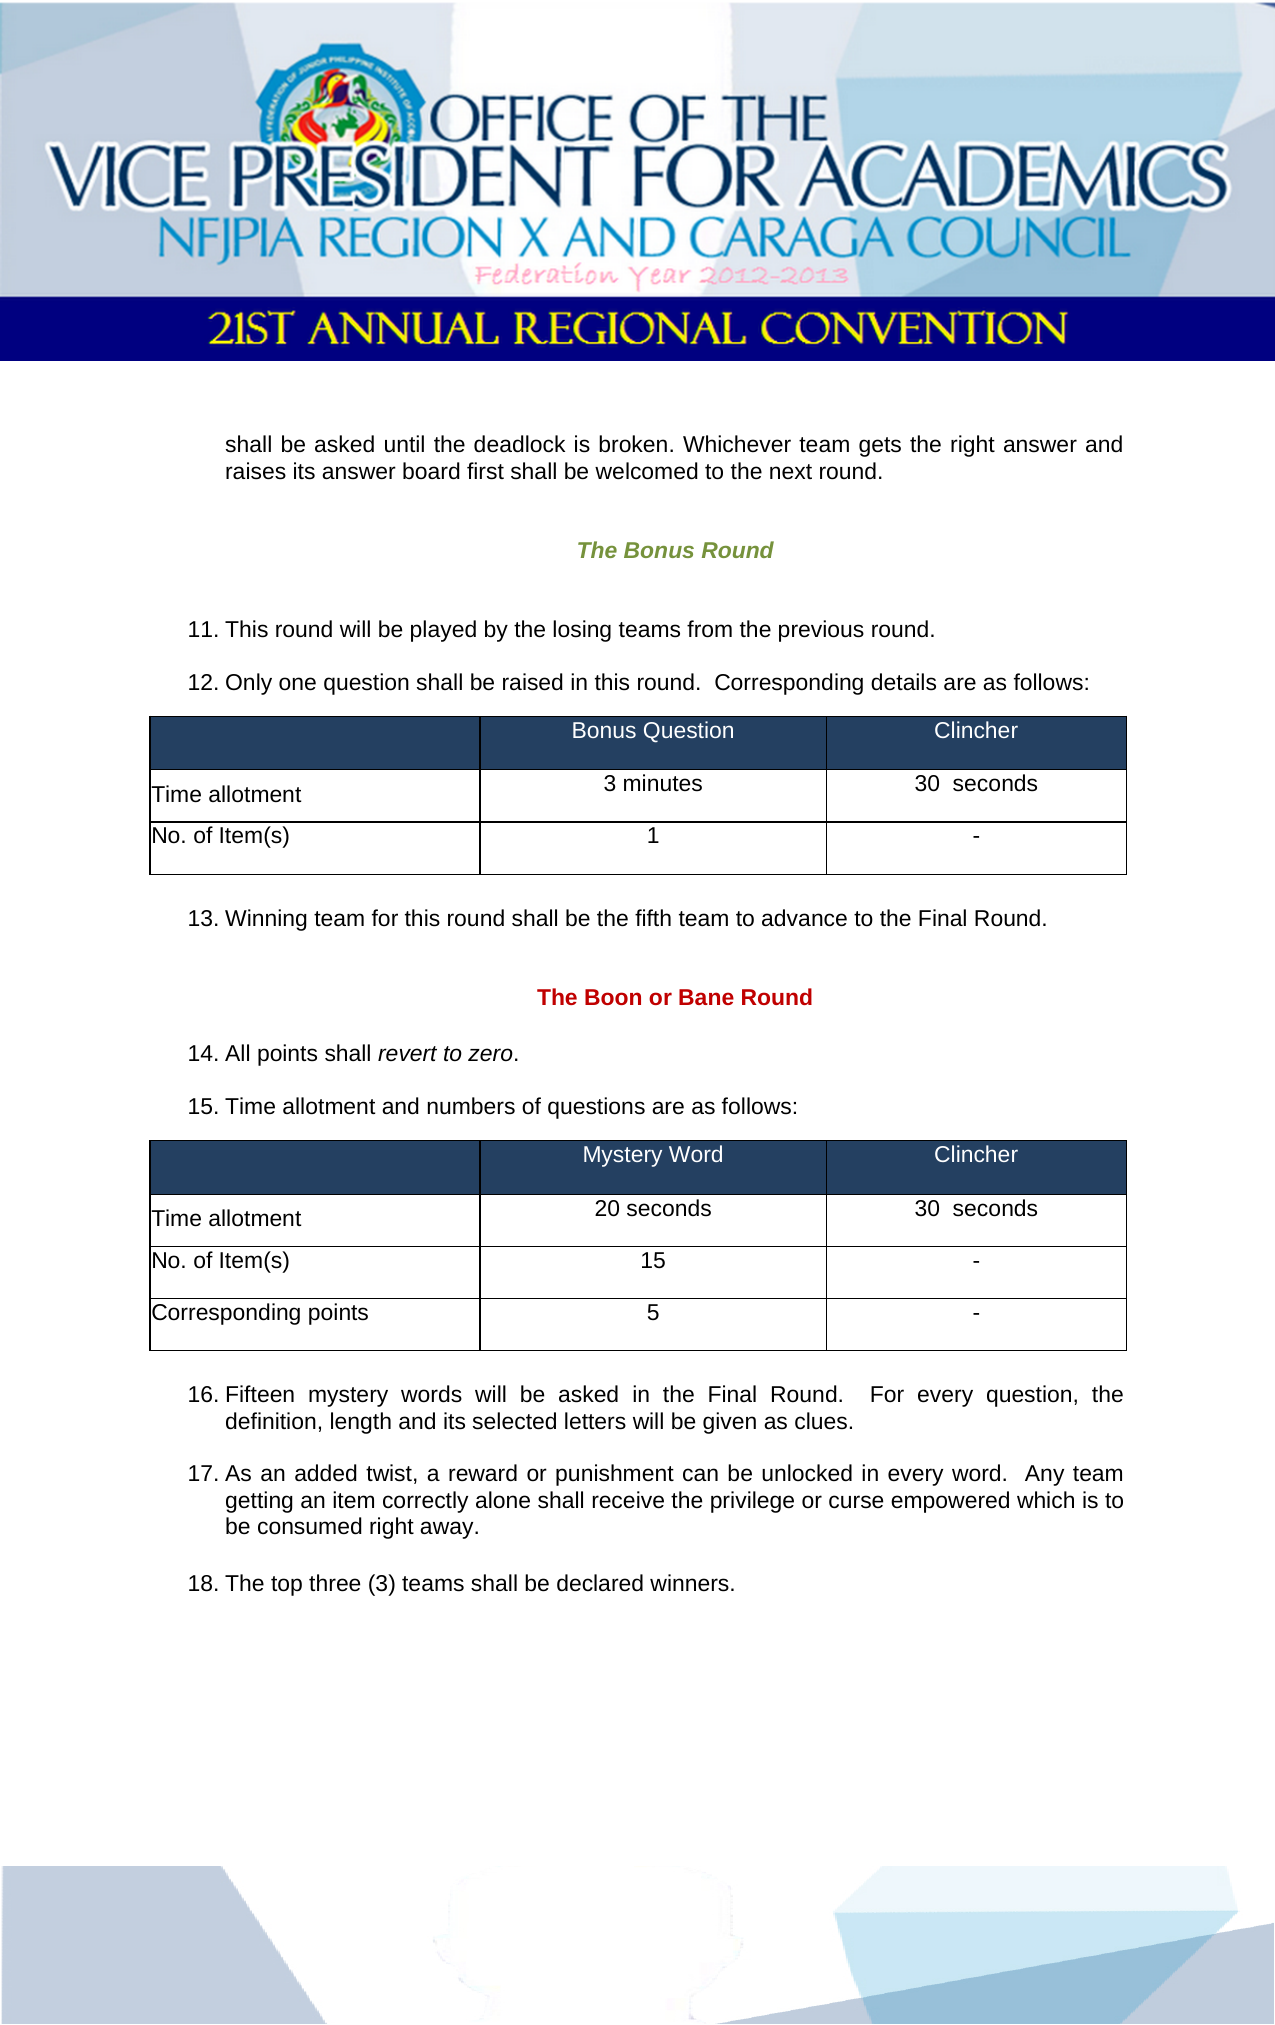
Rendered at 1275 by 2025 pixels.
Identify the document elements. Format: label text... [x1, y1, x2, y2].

list Winning team for this round shall be the fifth team to advance to the Final Round. [187, 905, 1125, 931]
table_header Mystery Word [481, 1141, 826, 1194]
list The Bonus Round [225, 537, 1125, 563]
table_header Clincher [827, 1141, 1126, 1194]
table_header Bonus Question [481, 717, 826, 769]
table_cell Time allotment [151, 1195, 479, 1246]
table_cell 1 [481, 823, 826, 873]
table_cell - [827, 1247, 1126, 1298]
table_header [151, 1141, 479, 1194]
table_header [151, 717, 479, 769]
table_cell No. of Item(s) [151, 823, 479, 873]
table_cell - [827, 823, 1126, 873]
list As an added twist, a reward or punishment can be unlocked in every word. Any team getting an item correctly alone shall receive the privilege or curse empowered which is to be consumed right away. [187, 1460, 1125, 1539]
list Only one question shall be raised in this round. Corresponding details are as follows: [187, 668, 1125, 695]
list Time allotment and numbers of questions are as follows: [187, 1093, 1125, 1119]
list Fifteen mystery words will be asked in the Final Round. For every question, the definition, length and its selected letters will be given as clues. [187, 1381, 1125, 1434]
table_cell 15 [481, 1247, 826, 1298]
list This round will be played by the losing teams from the previous round. [187, 616, 1125, 642]
picture [0, 1866, 1273, 2025]
list All points shall revert to zero. [187, 1040, 1125, 1067]
table_cell 30 seconds [827, 770, 1126, 821]
table_cell 3 minutes [481, 770, 826, 821]
list The Boon or Bane Round [225, 984, 1125, 1010]
table_cell 5 [481, 1299, 826, 1350]
table_cell Time allotment [151, 770, 479, 821]
table_cell Corresponding points [151, 1299, 479, 1350]
table_cell No. of Item(s) [151, 1247, 479, 1298]
table_cell 30 seconds [827, 1195, 1126, 1246]
picture [0, 1, 1275, 361]
table_cell - [827, 1299, 1126, 1350]
table_header Clincher [827, 717, 1126, 769]
table_cell 20 seconds [481, 1195, 826, 1246]
list The top three (3) teams shall be declared winners. [187, 1570, 1125, 1596]
